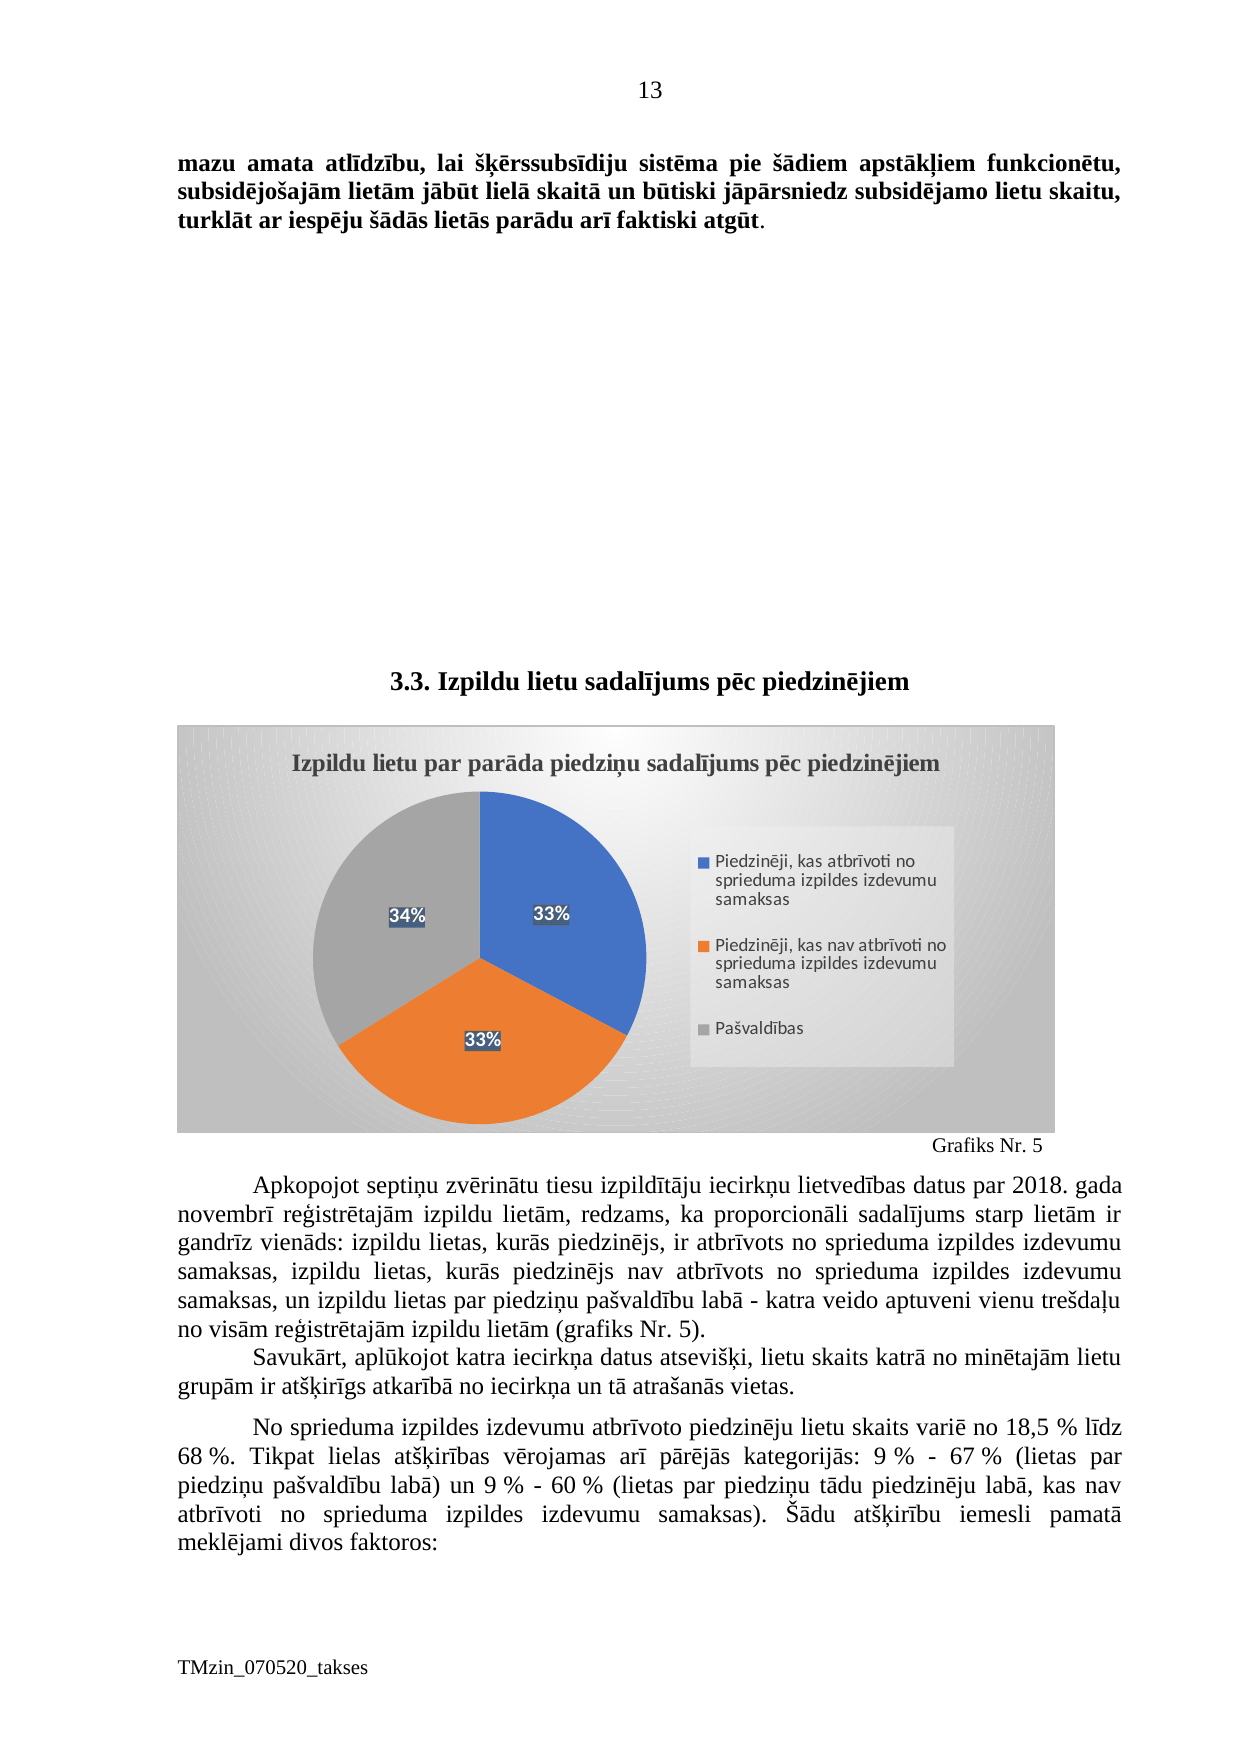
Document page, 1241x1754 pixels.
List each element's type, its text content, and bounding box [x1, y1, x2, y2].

text Apkopojot septiņu zvērinātu tiesu izpildītāju iecirkņu lietvedības datus par 2018. gada novembrī reģistrētajām izpildu lietām, redzams, ka proporcionāli sadalījums starp lietām ir gandrīz vienāds: izpildu lietas, kurās piedzinējs, ir atbrīvots no sprieduma izpildes izdevumu samaksas, izpildu lietas, kurās piedzinējs nav atbrīvots no sprieduma izpildes izdevumu samaksas, un izpildu lietas par piedziņu pašvaldību labā - katra veido aptuveni vienu trešdaļu no visām reģistrētajām izpildu lietām (grafiks Nr. 5). [177, 1170, 1122, 1342]
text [177, 148, 1122, 234]
text Savukārt, aplūkojot katra iecirkņa datus atsevišķi, lietu skaits katrā no minētajām lietu grupām ir atšķirīgs atkarībā no iecirkņa un tā atrašanās vietas. [177, 1342, 1122, 1400]
text 3.3. Izpildu lietu sadalījums pēc piedzinējiem [177, 665, 1122, 696]
text Grafiks Nr. 5 [777, 1133, 1122, 1157]
text No sprieduma izpildes izdevumu atbrīvoto piedzinēju lietu skaits variē no 18,5 % līdz 68 %. Tikpat lielas atšķirības vērojamas arī pārējās kategorijās: 9 % - 67 % (lietas par piedziņu pašvaldību labā) un 9 % - 60 % (lietas par piedziņu tādu piedzinēju labā, kas nav atbrīvoti no sprieduma izpildes izdevumu samaksas). Šādu atšķirību iemesli pamatā meklējami divos faktoros: [177, 1412, 1122, 1556]
